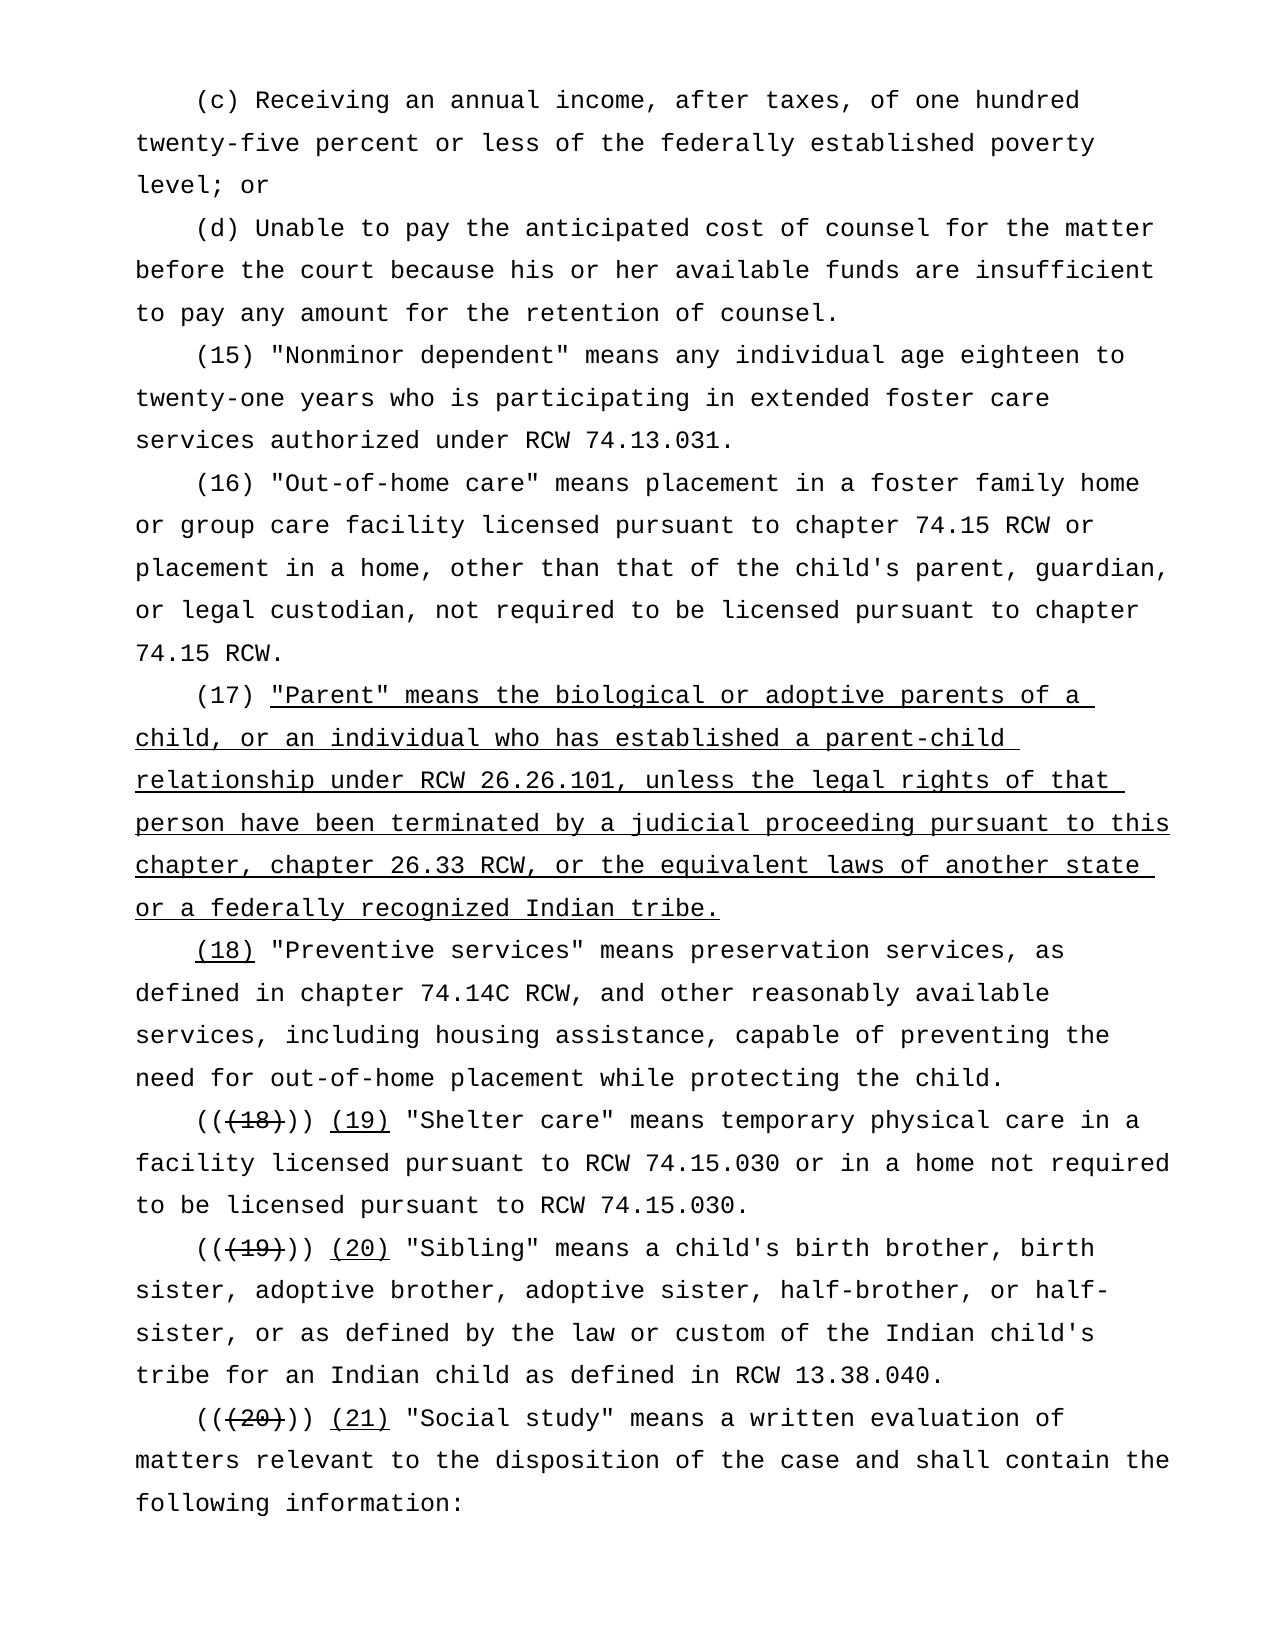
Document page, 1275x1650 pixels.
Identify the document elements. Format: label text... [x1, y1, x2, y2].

text (16) "Out-of-home care" means placement in a foster family home or group care facility licensed pursuant to chapter 74.15 RCW or placement in a home, other than that of the child's parent, guardian, or legal custodian, not required to be licensed pursuant to chapter 74.15 RCW. [135, 457, 1170, 670]
text (17) "Parent" means the biological or adoptive parents of a child, or an individual who has established a parent-child relationship under RCW 26.26.101, unless the legal rights of that person have been terminated by a judicial proceeding pursuant to this chapter, chapter 26.33 RCW, or the equivalent laws of another state or a federally recognized Indian tribe. [135, 835, 1170, 925]
text (((20))) (21) "Social study" means a written evaluation of matters relevant to the disposition of the case and shall contain the following information: [135, 1392, 1170, 1520]
text (c) Receiving an annual income, after taxes, of one hundred twenty-five percent or less of the federally established poverty level; or [135, 75, 1170, 202]
text (17) "Parent" means the biological or adoptive parents of a child, or an individual who has established a parent-child relationship under RCW 26.26.101, unless the legal rights of that person have been terminated by a judicial proceeding pursuant to this chapter, chapter 26.33 RCW, or the equivalent laws of another state or a federally recognized Indian tribe. [135, 670, 1170, 834]
text (15) "Nonminor dependent" means any individual age eighteen to twenty-one years who is participating in extended foster care services authorized under RCW 74.13.031. [135, 330, 1170, 457]
text (((19))) (20) "Sibling" means a child's birth brother, birth sister, adoptive brother, adoptive sister, half-brother, or half-sister, or as defined by the law or custom of the Indian child's tribe for an Indian child as defined in RCW 13.38.040. [135, 1222, 1170, 1392]
text (18) "Preventive services" means preservation services, as defined in chapter 74.14C RCW, and other reasonably available services, including housing assistance, capable of preventing the need for out-of-home placement while protecting the child. [135, 925, 1170, 1095]
text (d) Unable to pay the anticipated cost of counsel for the matter before the court because his or her available funds are insufficient to pay any amount for the retention of counsel. [135, 202, 1170, 330]
text (((18))) (19) "Shelter care" means temporary physical care in a facility licensed pursuant to RCW 74.15.030 or in a home not required to be licensed pursuant to RCW 74.15.030. [135, 1095, 1170, 1222]
